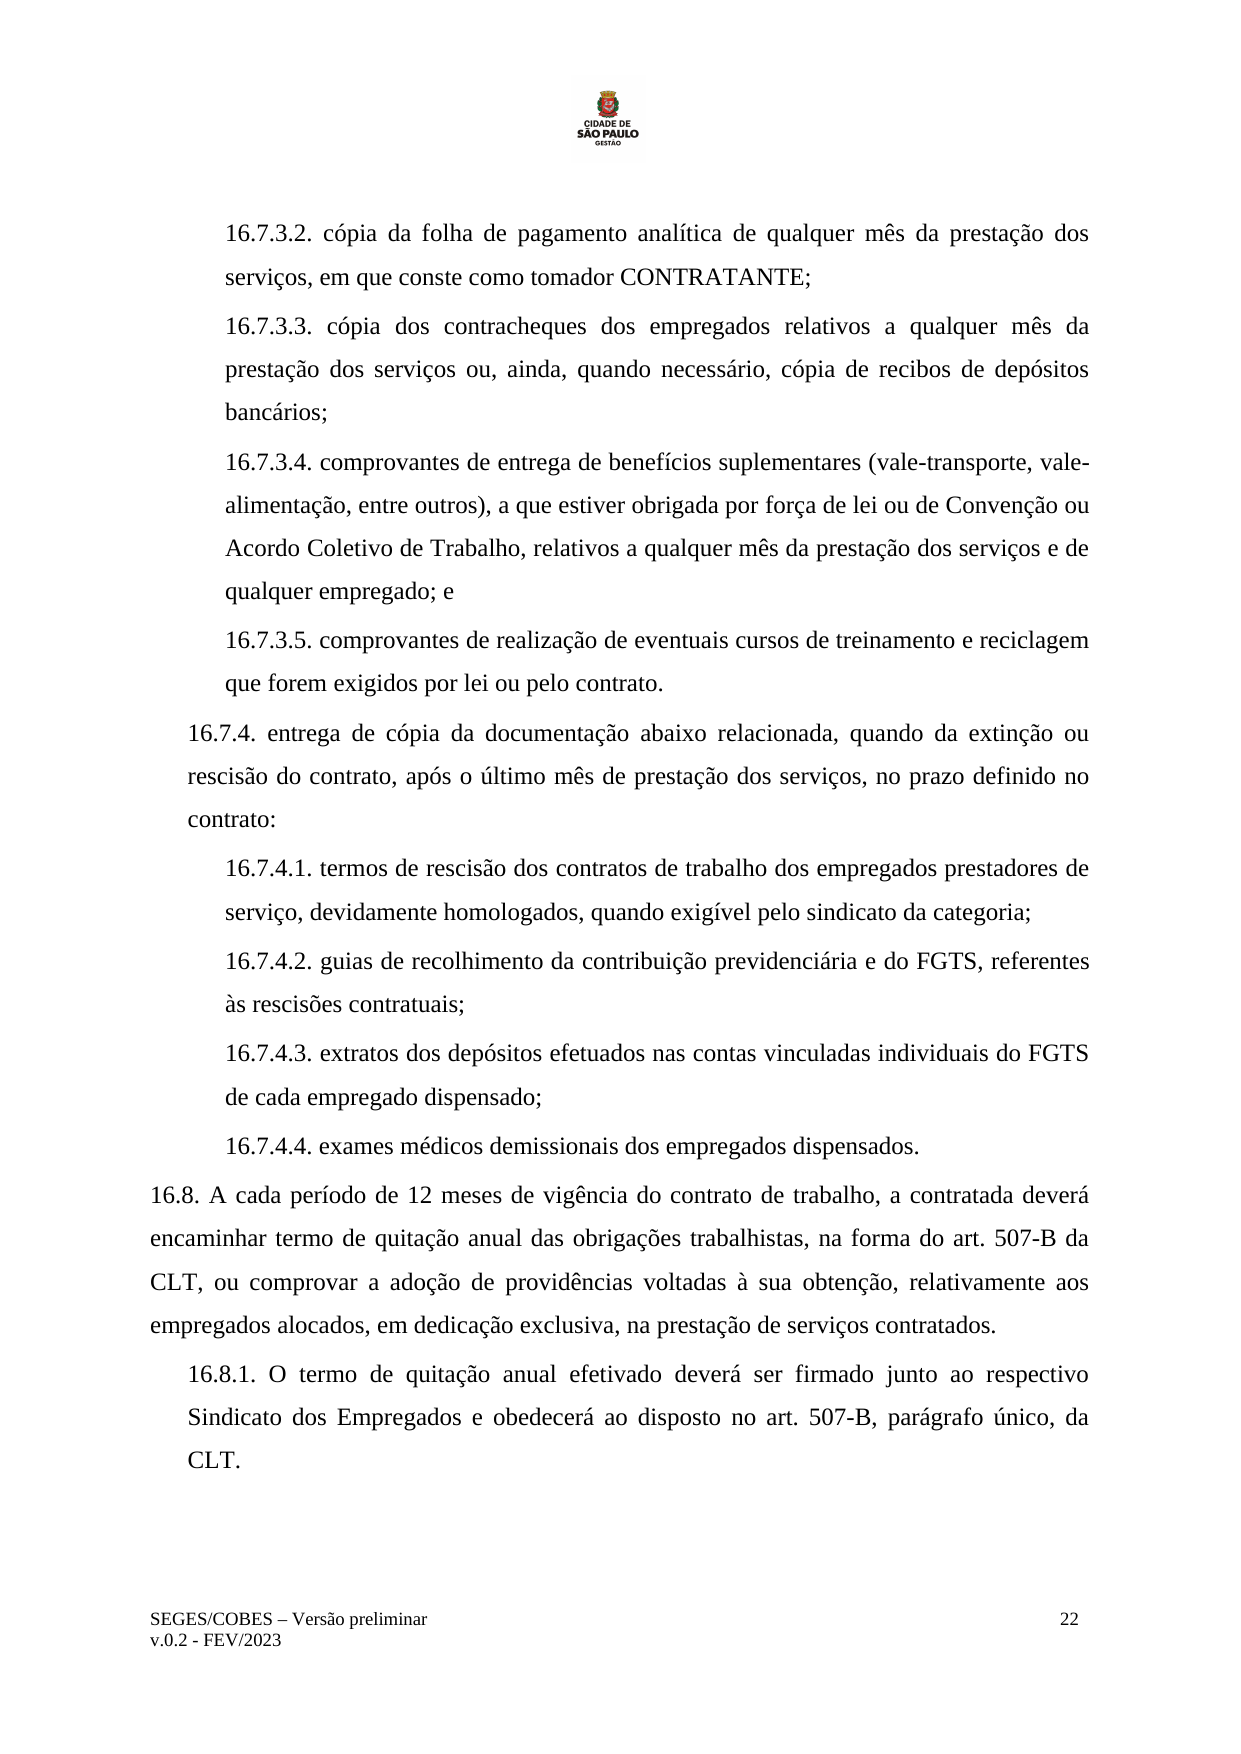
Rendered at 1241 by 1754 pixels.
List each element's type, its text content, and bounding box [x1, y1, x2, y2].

text 16.8.1. O termo de quitação anual efetivado deverá ser firmado junto ao respectivo Sindicato dos Empregados e obedecerá ao disposto no art. 507-B, parágrafo único, da CLT. [187, 1359, 1090, 1474]
text 16.7.4. entrega de cópia da documentação abaixo relacionada, quando da extinção ou rescisão do contrato, após o último mês de prestação dos serviços, no prazo definido no contrato: [187, 718, 1090, 833]
text 16.7.4.3. extratos dos depósitos efetuados nas contas vinculadas individuais do FGTS de cada empregado dispensado; [225, 1038, 1090, 1110]
text 16.7.3.3. cópia dos contracheques dos empregados relativos a qualquer mês da prestação dos serviços ou, ainda, quando necessário, cópia de recibos de depósitos bancários; [225, 311, 1090, 426]
picture [570, 75, 646, 163]
text 16.7.3.5. comprovantes de realização de eventuais cursos de treinamento e reciclagem que forem exigidos por lei ou pelo contrato. [225, 625, 1090, 697]
text 16.7.4.1. termos de rescisão dos contratos de trabalho dos empregados prestadores de serviço, devidamente homologados, quando exigível pelo sindicato da categoria; [225, 853, 1090, 925]
text 16.7.4.2. guias de recolhimento da contribuição previdenciária e do FGTS, referentes às rescisões contratuais; [225, 946, 1090, 1018]
text 16.7.3.2. cópia da folha de pagamento analítica de qualquer mês da prestação dos serviços, em que conste como tomador CONTRATANTE; [225, 218, 1090, 290]
text 16.7.3.4. comprovantes de entrega de benefícios suplementares (vale-transporte, vale-alimentação, entre outros), a que estiver obrigada por força de lei ou de Convenção ou Acordo Coletivo de Trabalho, relativos a qualquer mês da prestação dos serviços e de qualquer empregado; e [225, 447, 1090, 605]
text 16.7.4.4. exames médicos demissionais dos empregados dispensados. [225, 1131, 1090, 1160]
text 16.8. A cada período de 12 meses de vigência do contrato de trabalho, a contratada deverá encaminhar termo de quitação anual das obrigações trabalhistas, na forma do art. 507-B da CLT, ou comprovar a adoção de providências voltadas à sua obtenção, relativamente aos empregados alocados, em dedicação exclusiva, na prestação de serviços contratados. [150, 1180, 1090, 1338]
